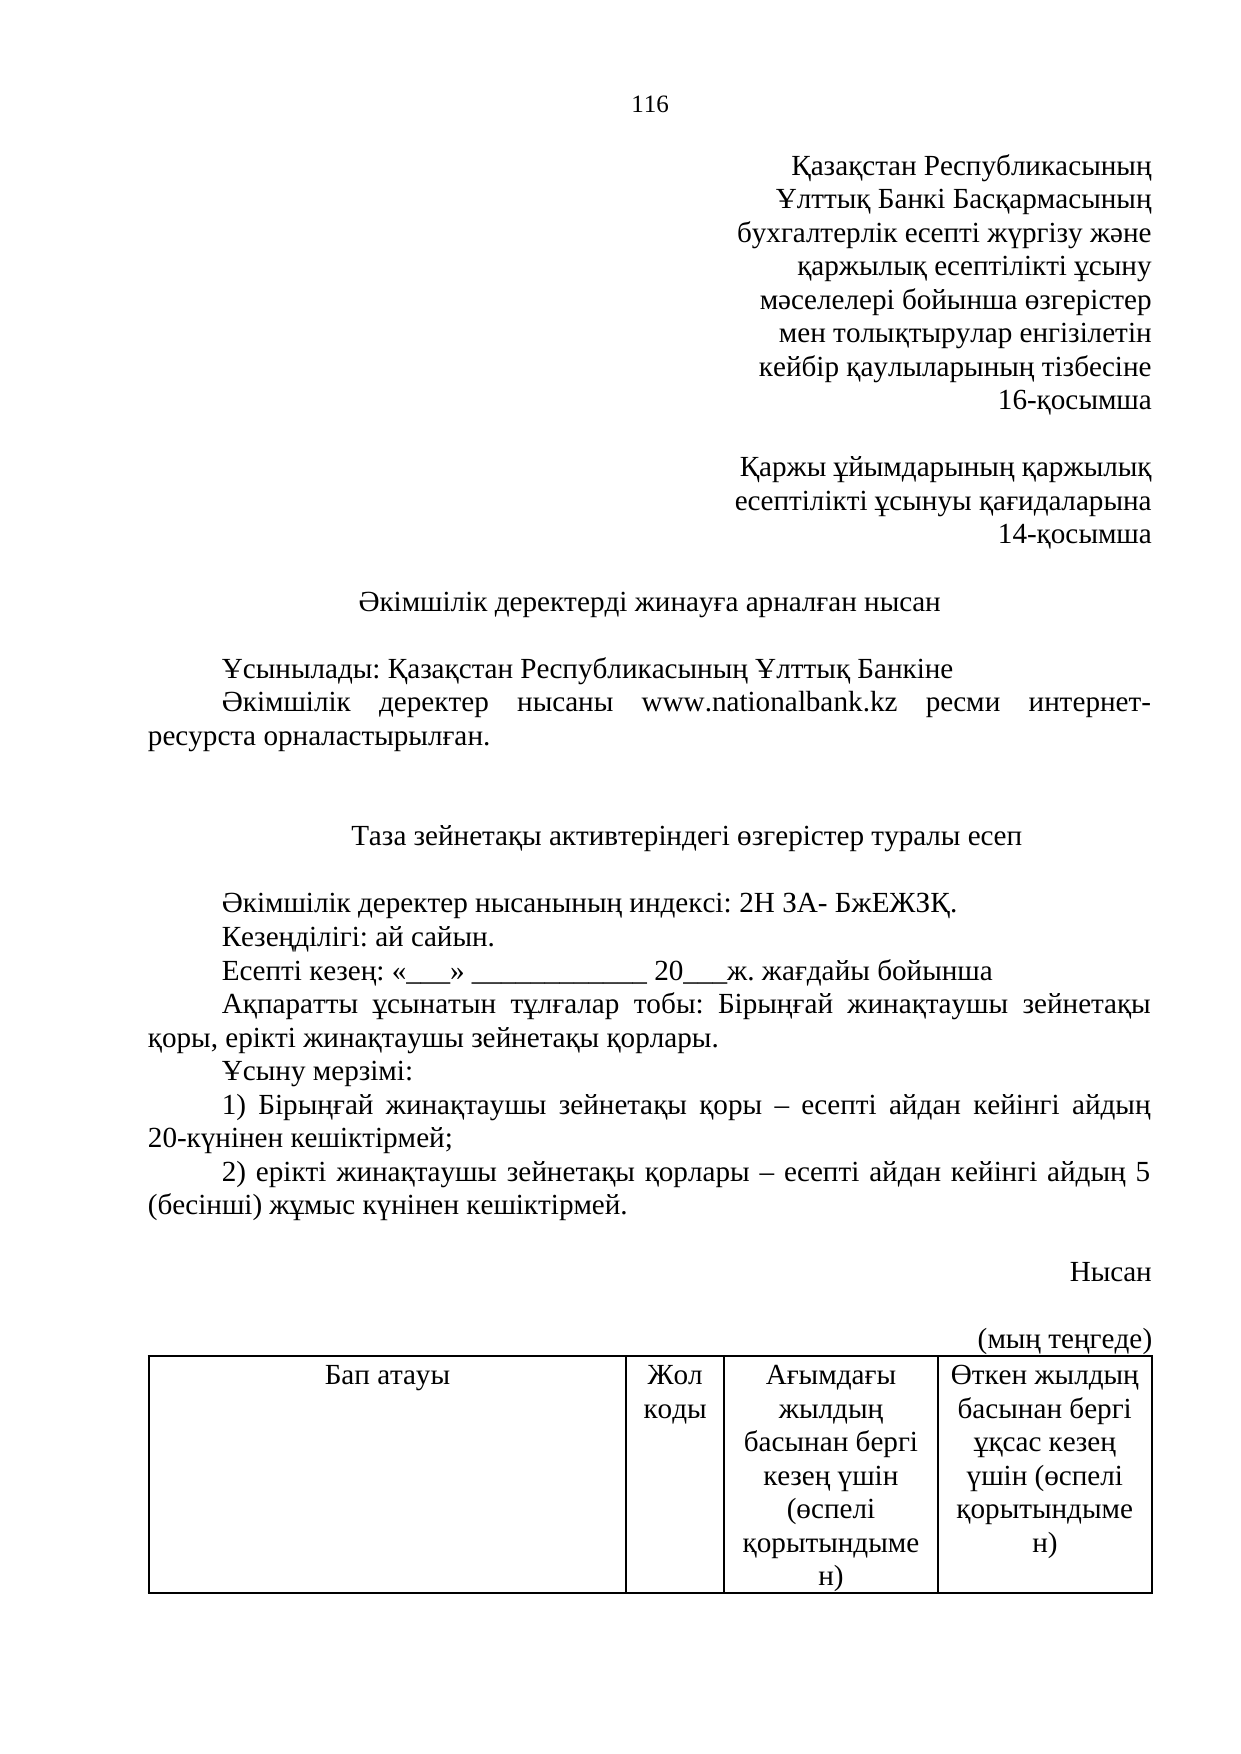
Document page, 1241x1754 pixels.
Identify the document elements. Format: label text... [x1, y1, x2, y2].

text Әкімшілік деректер нысанының индексі: 2Н ЗА- БжЕЖЗҚ. [148, 886, 1152, 919]
text Ақпаратты ұсынатын тұлғалар тобы: Бірыңғай жинақтаушы зейнетақы қоры, ерікті жинақтаушы зейнетақы қорлары. [148, 986, 1152, 1053]
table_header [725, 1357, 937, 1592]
text Нысан [148, 1254, 1152, 1288]
text Таза зейнетақы активтеріндегі өзгерістер туралы есеп [148, 818, 1152, 852]
text Ұсынылады: Қазақстан Республикасының Ұлттық Банкіне [148, 651, 1152, 684]
text 1) Бірыңғай жинақтаушы зейнетақы қоры – есепті айдан кейінгі айдың 20-күнінен кешіктірмей; [148, 1087, 1152, 1154]
text Қазақстан Республикасының Ұлттық Банкі Басқармасының бухгалтерлік есепті жүргізу және қаржылық есептілікті ұсыну мәселелері бойынша өзгерістер мен толықтырулар енгізілетін кейбір қаулыларының тізбесіне 16-қосымша [724, 148, 1152, 416]
text Кезеңділігі: ай сайын. [148, 919, 1152, 953]
text Есепті кезең: «___» ____________ 20___ж. жағдайы бойынша [148, 953, 1152, 986]
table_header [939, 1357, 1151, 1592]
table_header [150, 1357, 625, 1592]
text (мың теңгеде) [148, 1322, 1152, 1355]
text Әкімшілік деректер нысаны www.nationalbank.kz ресми интернет-ресурста орналастырылған. [148, 684, 1152, 751]
text Ұсыну мерзімі: [148, 1053, 1152, 1087]
text Әкімшілік деректерді жинауға арналған нысан [148, 584, 1152, 617]
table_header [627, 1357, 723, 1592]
text Қаржы ұйымдарының қаржылық есептілікті ұсынуы қағидаларына 14-қосымша [724, 449, 1152, 550]
text 2) ерікті жинақтаушы зейнетақы қорлары – есепті айдан кейінгі айдың 5 (бесінші) жұмыс күнінен кешіктірмей. [148, 1154, 1152, 1221]
